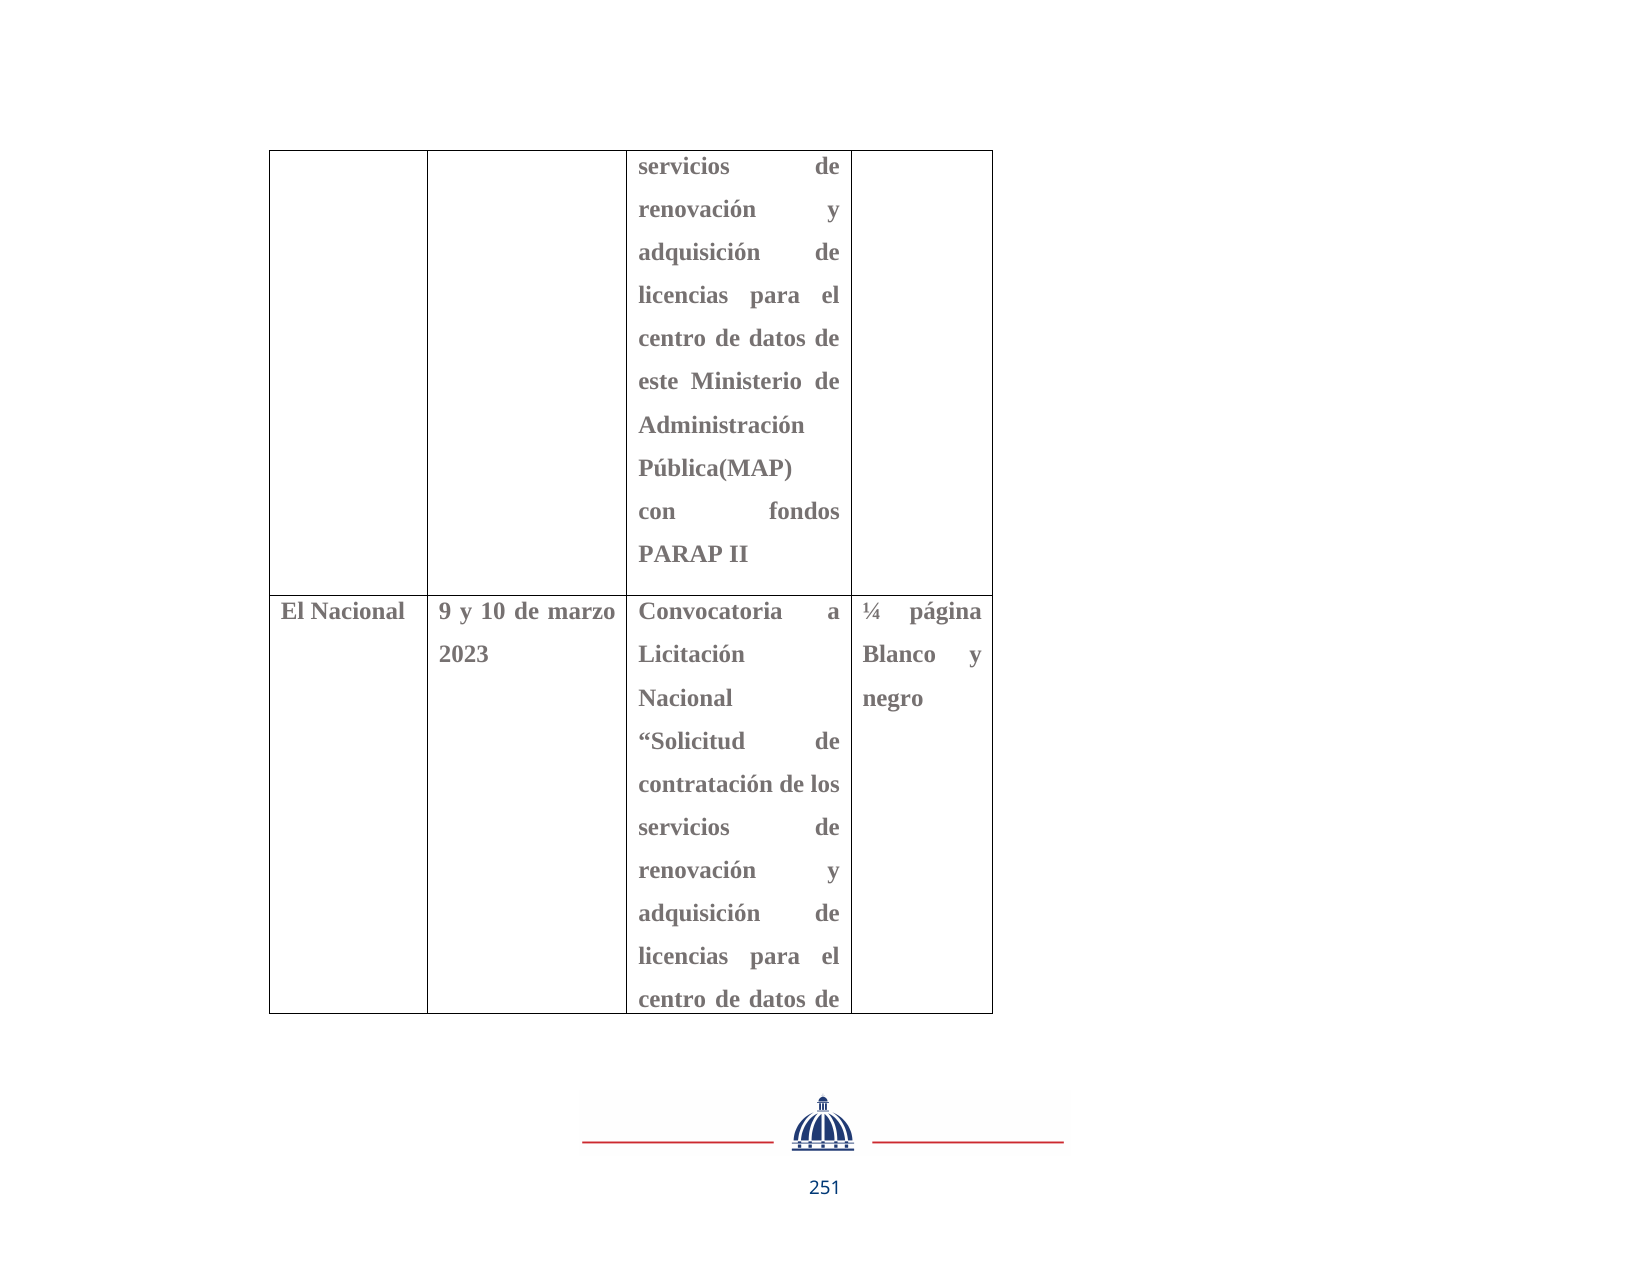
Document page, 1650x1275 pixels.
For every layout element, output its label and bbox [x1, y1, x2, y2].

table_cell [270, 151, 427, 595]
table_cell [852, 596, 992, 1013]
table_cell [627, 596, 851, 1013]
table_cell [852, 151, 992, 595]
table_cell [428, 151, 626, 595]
picture [578, 1090, 1072, 1156]
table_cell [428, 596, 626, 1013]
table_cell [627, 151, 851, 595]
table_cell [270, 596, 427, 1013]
